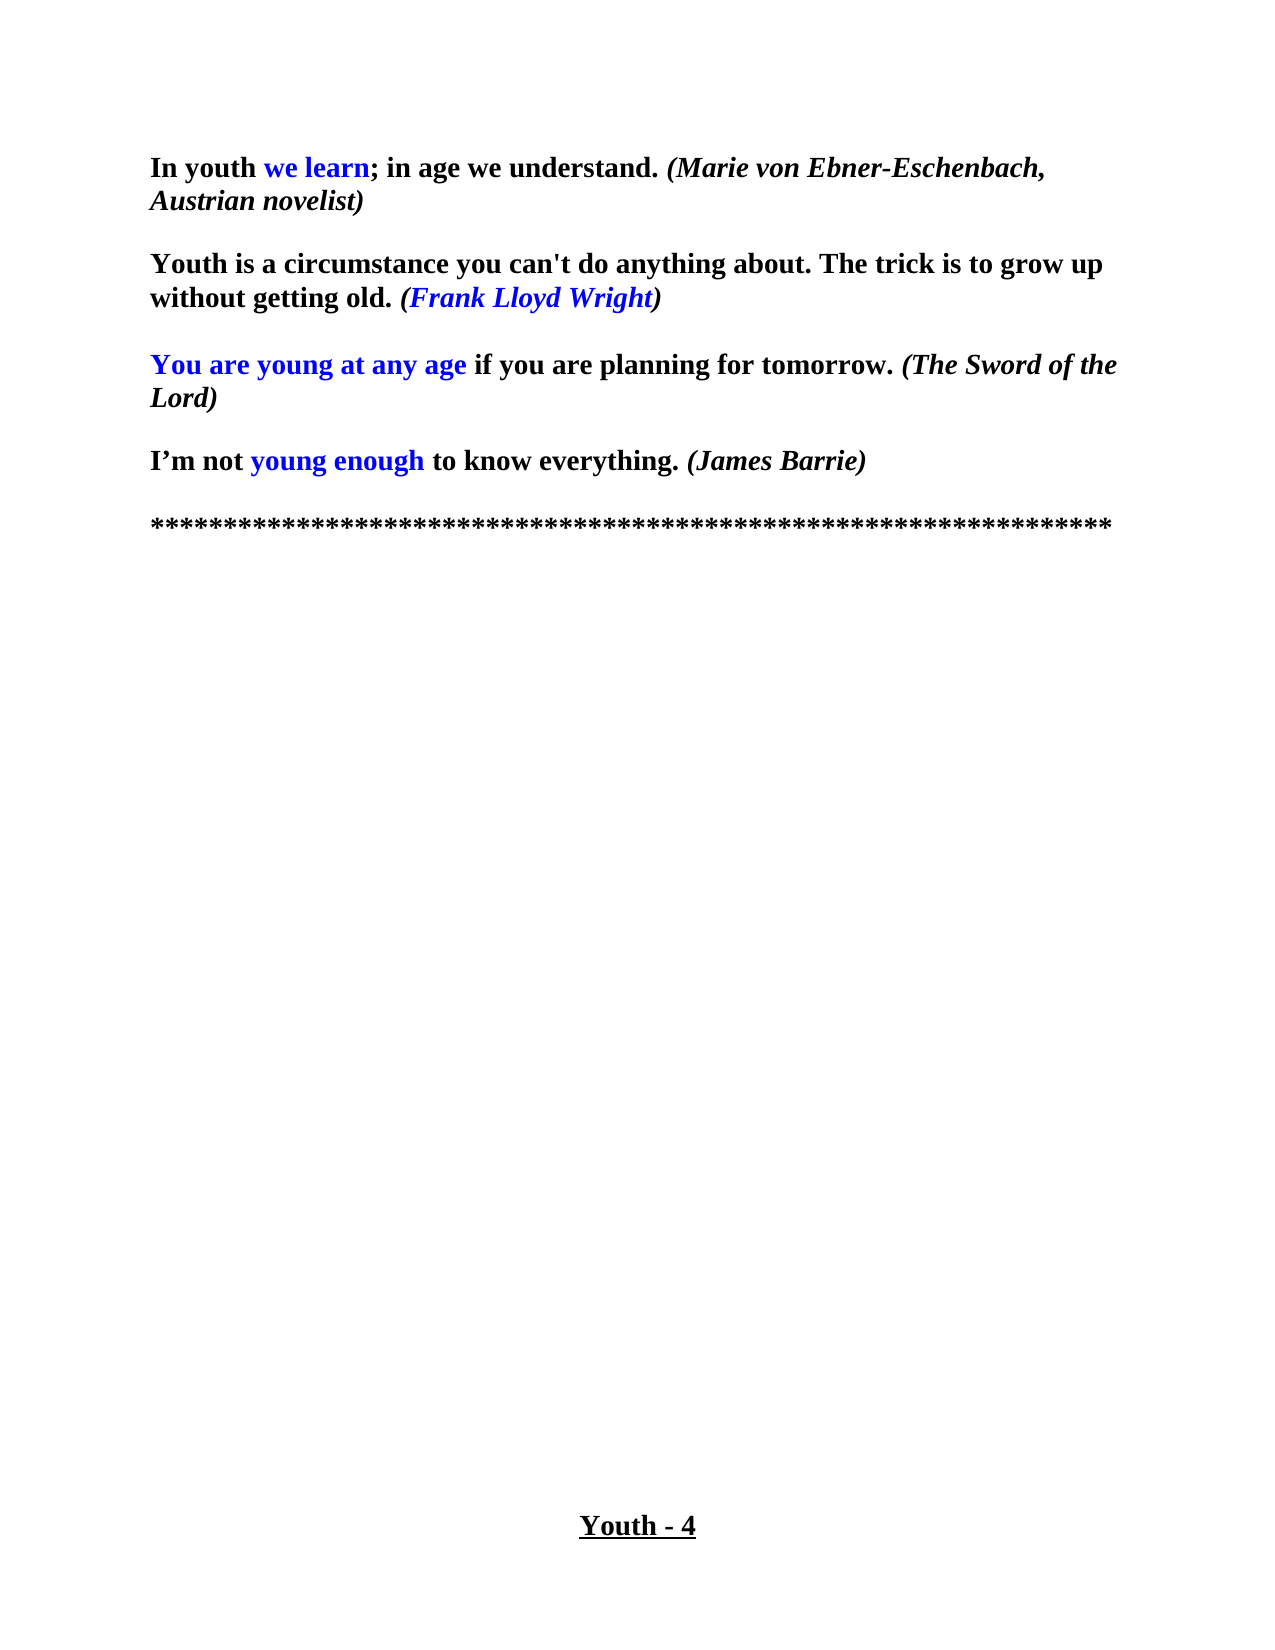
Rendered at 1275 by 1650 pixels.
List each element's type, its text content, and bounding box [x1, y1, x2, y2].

text ****************************************************************** [150, 510, 1125, 572]
text In youth we learn; in age we understand. (Marie von Ebner-Eschenbach, Austrian novelist) [150, 150, 1125, 217]
text Youth is a circumstance you can't do anything about. The trick is to grow up without getting old. (Frank Lloyd Wright) You are young at any age if you are planning for tomorrow. (The Sword of the Lord) [150, 246, 1125, 414]
text I’m not young enough to know everything. (James Barrie) [150, 443, 1125, 477]
